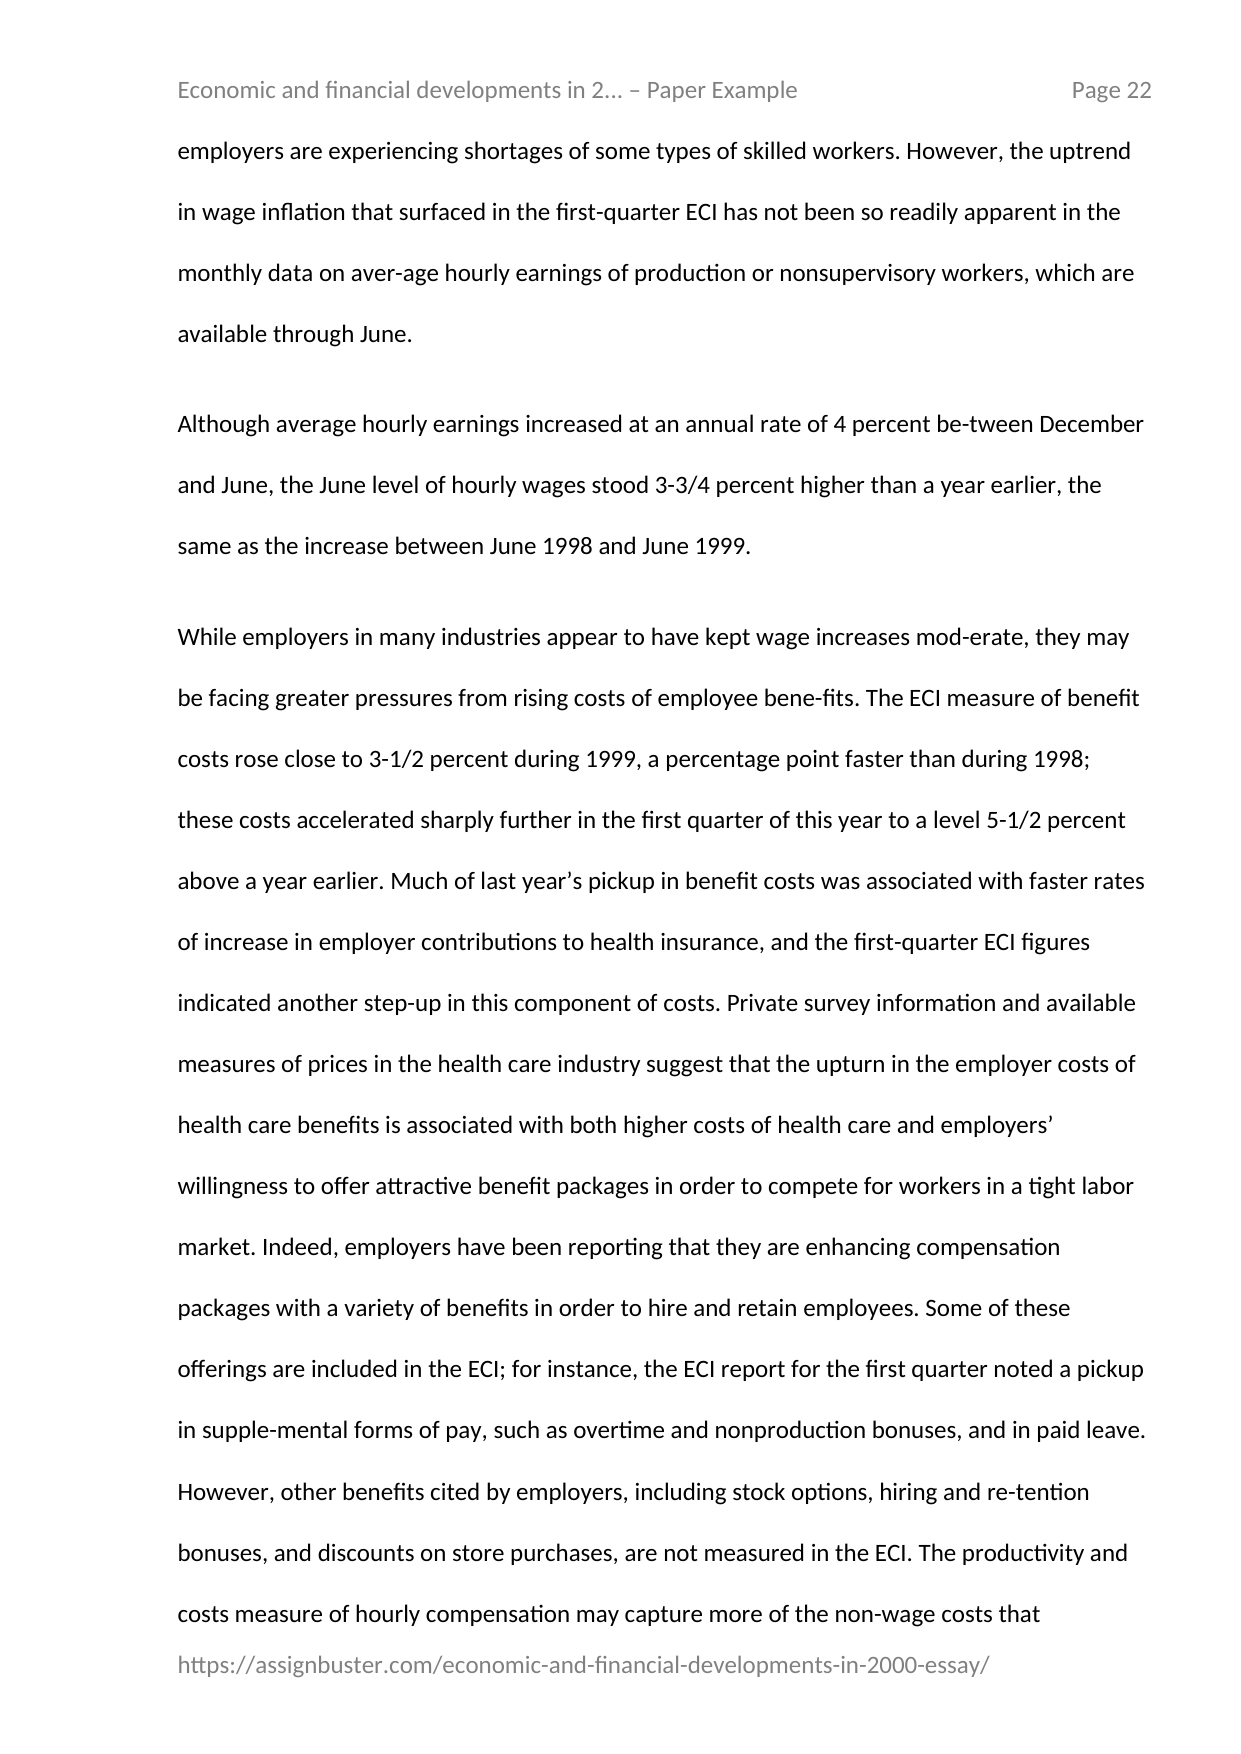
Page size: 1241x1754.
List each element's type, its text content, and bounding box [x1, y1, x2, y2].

text Although average hourly earnings increased at an annual rate of 4 percent be-tween December and June, the June level of hourly wages stood 3-3/4 percent higher than a year earlier, the same as the increase between June 1998 and June 1999. [177, 408, 1152, 561]
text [177, 135, 1152, 348]
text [177, 621, 1152, 1628]
